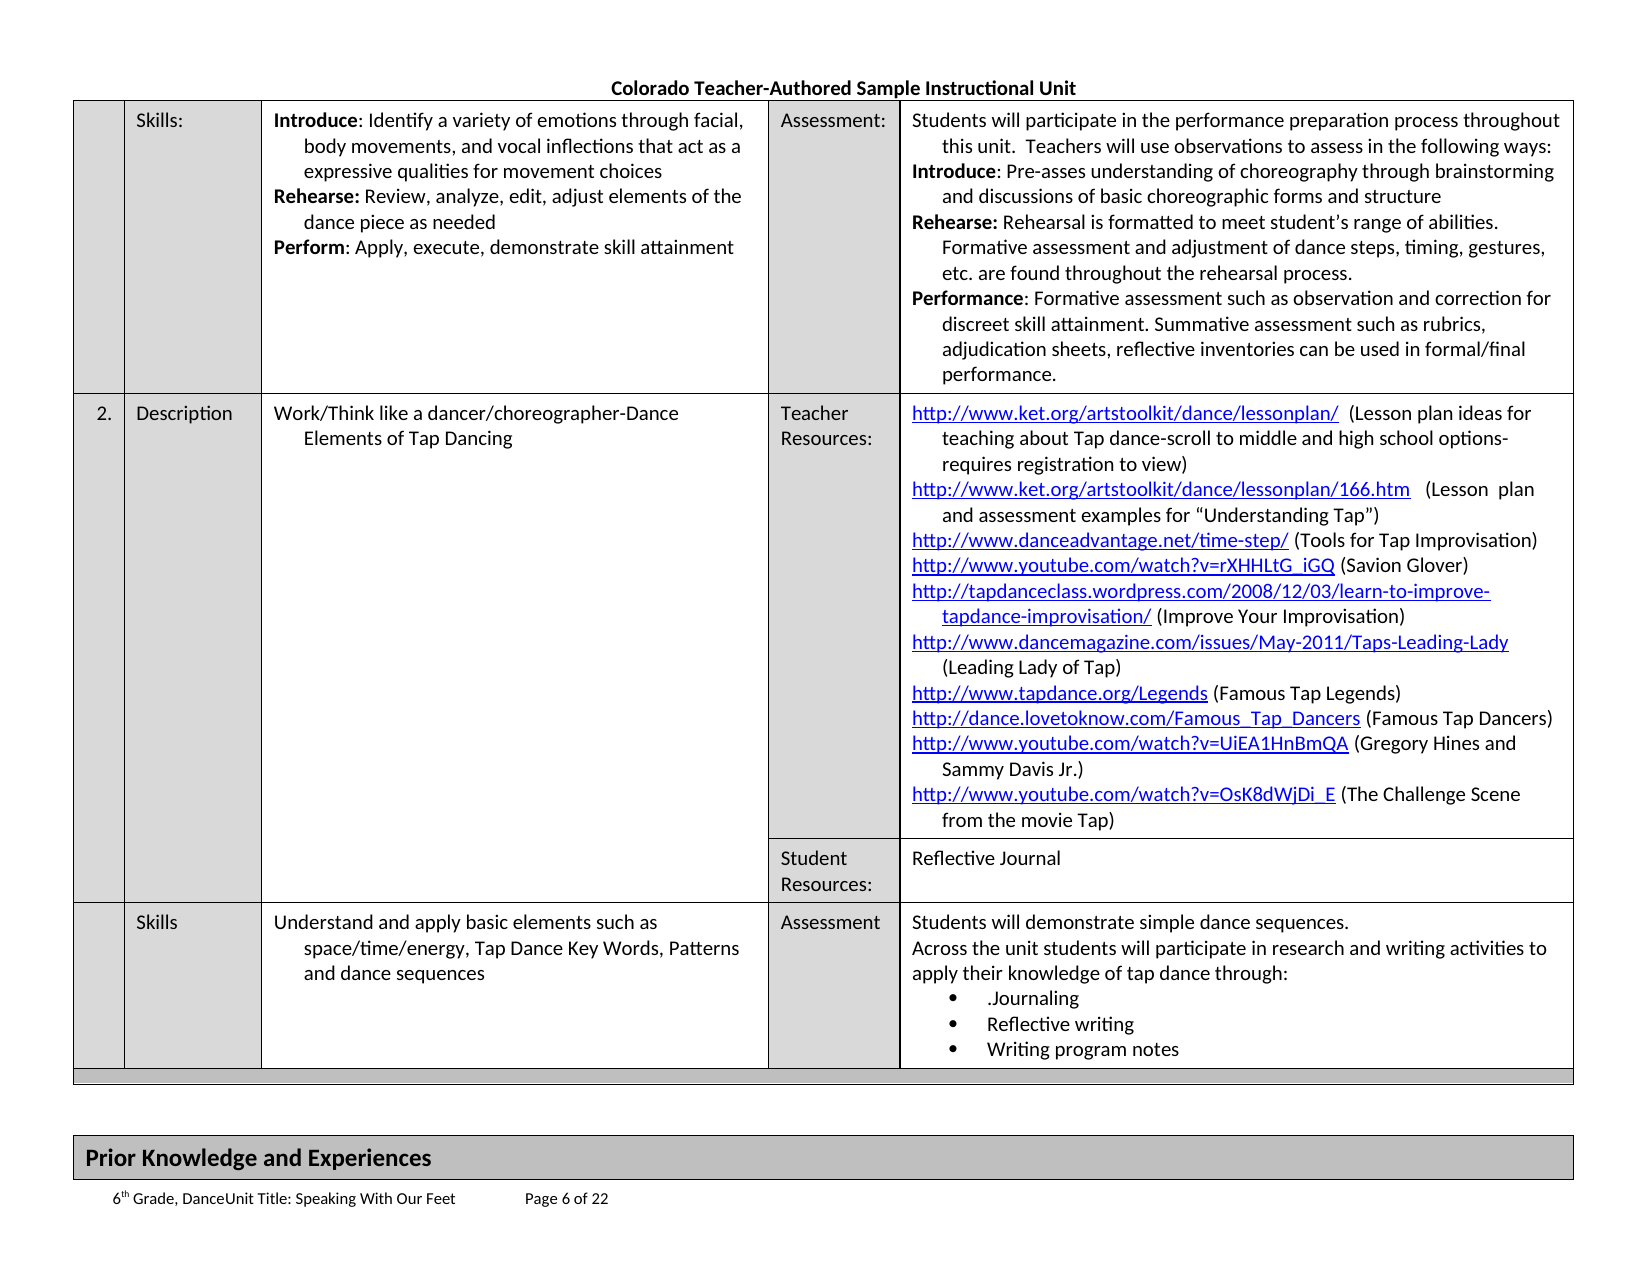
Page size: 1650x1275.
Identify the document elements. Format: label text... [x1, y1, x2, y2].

table_cell Reflective Journal [901, 839, 1573, 902]
table_cell Students will demonstrate simple dance sequences. Across the unit students will participate in research and writing activities to apply their knowledge of tap dance through: .Journaling Reflective writing Writing program notes [901, 903, 1573, 1068]
table_cell Skills: [125, 101, 261, 393]
table_cell Assessment [769, 903, 899, 1068]
table_cell Students will participate in the performance preparation process throughout this unit. Teachers will use observations to assess in the following ways: Introduce: Pre-asses understanding of choreography through brainstorming and discussions of basic choreographic forms and structure Rehearse: Rehearsal is formatted to meet student’s range of abilities. Formative assessment and adjustment of dance steps, timing, gestures, etc. are found throughout the rehearsal process. Performance: Formative assessment such as observation and correction for discreet skill attainment. Summative assessment such as rubrics, adjudication sheets, reflective inventories can be used in formal/final performance. [901, 101, 1573, 393]
table_cell Description [125, 394, 261, 902]
table_cell [74, 903, 124, 1068]
table_header Prior Knowledge and Experiences [74, 1136, 1573, 1179]
table_cell http://www.ket.org/artstoolkit/dance/lessonplan/ (Lesson plan ideas for teaching about Tap dance-scroll to middle and high school options-requires registration to view) http://www.ket.org/artstoolkit/dance/lessonplan/166.htm (Lesson plan and assessment examples for “Understanding Tap”) http://www.danceadvantage.net/time-step/ (Tools for Tap Improvisation) http://www.youtube.com/watch?v=rXHHLtG_iGQ (Savion Glover) http://tapdanceclass.wordpress.com/2008/12/03/learn-to-improve-tapdance-improvisation/ (Improve Your Improvisation) http://www.dancemagazine.com/issues/May-2011/Taps-Leading-Lady (Leading Lady of Tap) http://www.tapdance.org/Legends (Famous Tap Legends) http://dance.lovetoknow.com/Famous_Tap_Dancers (Famous Tap Dancers) http://www.youtube.com/watch?v=UiEA1HnBmQA (Gregory Hines and Sammy Davis Jr.) http://www.youtube.com/watch?v=OsK8dWjDi_E (The Challenge Scene from the movie Tap) [901, 394, 1573, 838]
table_cell [74, 1069, 1573, 1083]
table_cell Understand and apply basic elements such as space/time/energy, Tap Dance Key Words, Patterns and dance sequences [262, 903, 768, 1068]
table_cell Skills [125, 903, 261, 1068]
table_cell Assessment: [769, 101, 899, 393]
table_cell Teacher Resources: [769, 394, 899, 838]
table_cell Work/Think like a dancer/choreographer-Dance Elements of Tap Dancing [262, 394, 768, 902]
table_cell 2. [74, 394, 124, 902]
table_cell Student Resources: [769, 839, 899, 902]
table_cell Introduce: Identify a variety of emotions through facial, body movements, and vocal inflections that act as a expressive qualities for movement choices Rehearse: Review, analyze, edit, adjust elements of the dance piece as needed Perform: Apply, execute, demonstrate skill attainment [262, 101, 768, 393]
